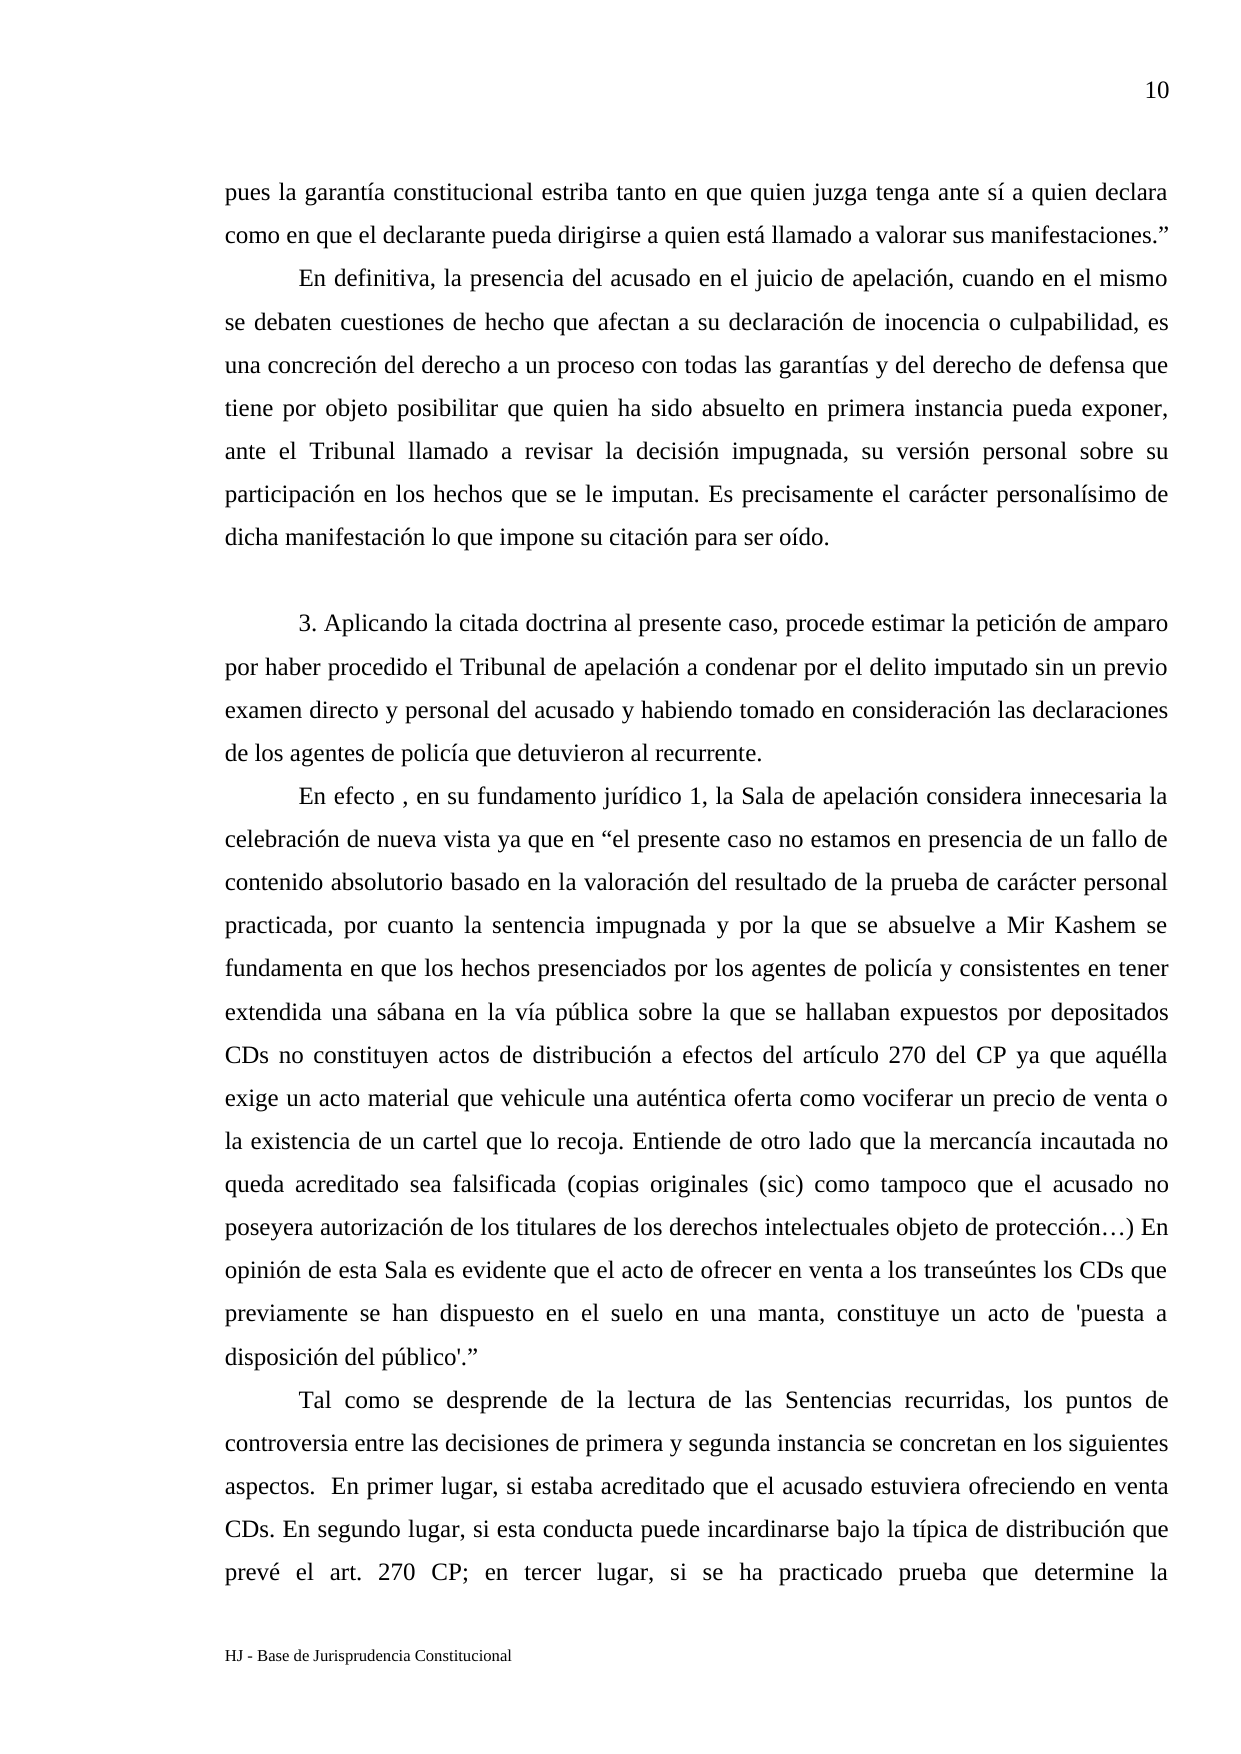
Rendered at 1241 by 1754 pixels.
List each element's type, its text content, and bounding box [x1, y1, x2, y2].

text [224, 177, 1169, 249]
text En definitiva, la presencia del acusado en el juicio de apelación, cuando en el mismo se debaten cuestiones de hecho que afectan a su declaración de inocencia o culpabilidad, es una concreción del derecho a un proceso con todas las garantías y del derecho de defensa que tiene por objeto posibilitar que quien ha sido absuelto en primera instancia pueda exponer, ante el Tribunal llamado a revisar la decisión impugnada, su versión personal sobre su participación en los hechos que se le imputan. Es precisamente el carácter personalísimo de dicha manifestación lo que impone su citación para ser oído. [224, 263, 1169, 551]
text 3. Aplicando la citada doctrina al presente caso, procede estimar la petición de amparo por haber procedido el Tribunal de apelación a condenar por el delito imputado sin un previo examen directo y personal del acusado y habiendo tomado en consideración las declaraciones de los agentes de policía que detuvieron al recurrente. [224, 608, 1169, 767]
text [224, 1385, 1169, 1586]
text En efecto , en su fundamento jurídico 1, la Sala de apelación considera innecesaria la celebración de nueva vista ya que en “el presente caso no estamos en presencia de un fallo de contenido absolutorio basado en la valoración del resultado de la prueba de carácter personal practicada, por cuanto la sentencia impugnada y por la que se absuelve a Mir Kashem se fundamenta en que los hechos presenciados por los agentes de policía y consistentes en tener extendida una sábana en la vía pública sobre la que se hallaban expuestos por depositados CDs no constituyen actos de distribución a efectos del artículo 270 del CP ya que aquélla exige un acto material que vehicule una auténtica oferta como vociferar un precio de venta o la existencia de un cartel que lo recoja. Entiende de otro lado que la mercancía incautada no queda acreditado sea falsificada (copias originales (sic) como tampoco que el acusado no poseyera autorización de los titulares de los derechos intelectuales objeto de protección…) En opinión de esta Sala es evidente que el acto de ofrecer en venta a los transeúntes los CDs que previamente se han dispuesto en el suelo en una manta, constituye un acto de 'puesta a disposición del público'.” [224, 781, 1169, 1370]
